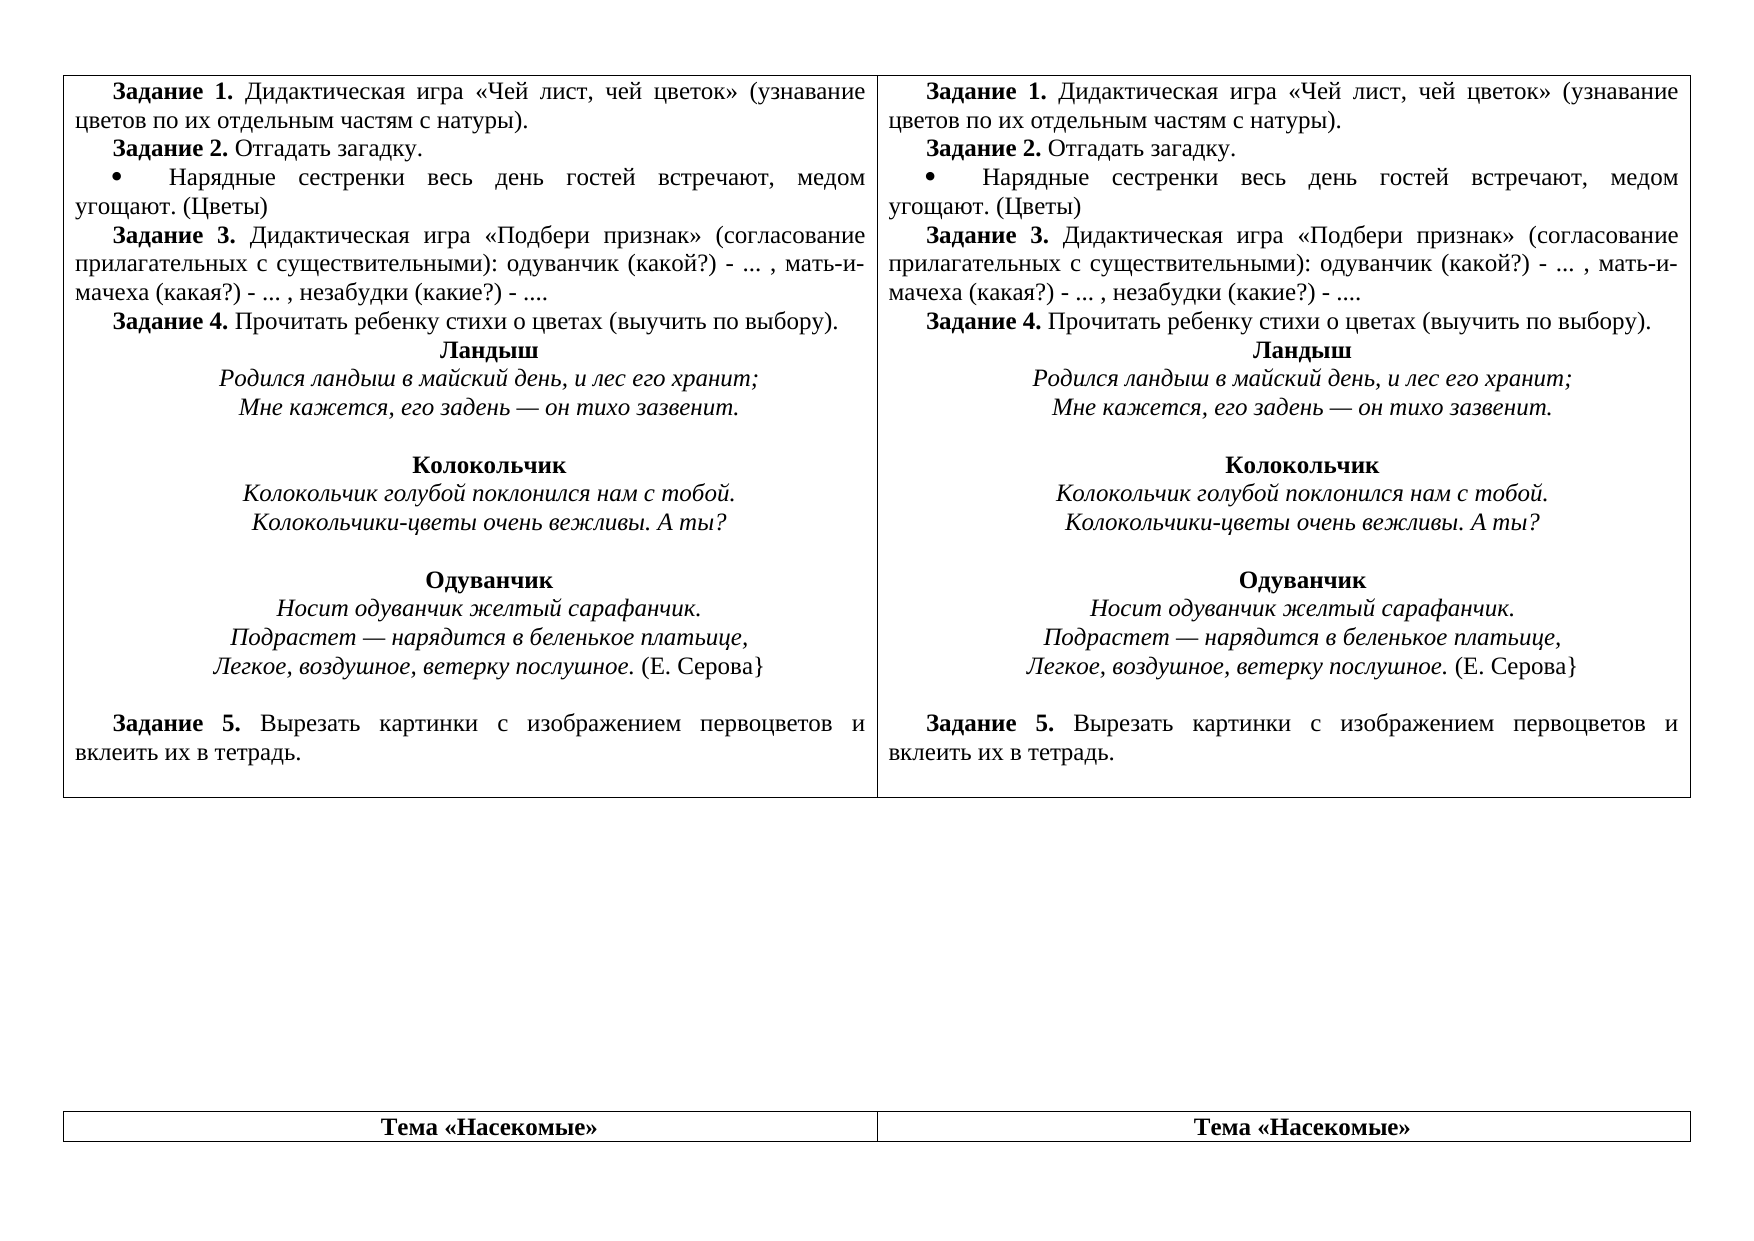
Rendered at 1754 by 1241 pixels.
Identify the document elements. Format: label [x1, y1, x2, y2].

table_header [64, 1112, 877, 1141]
table_header [878, 1112, 1690, 1141]
table_header [64, 76, 877, 797]
table_header [878, 76, 1690, 797]
